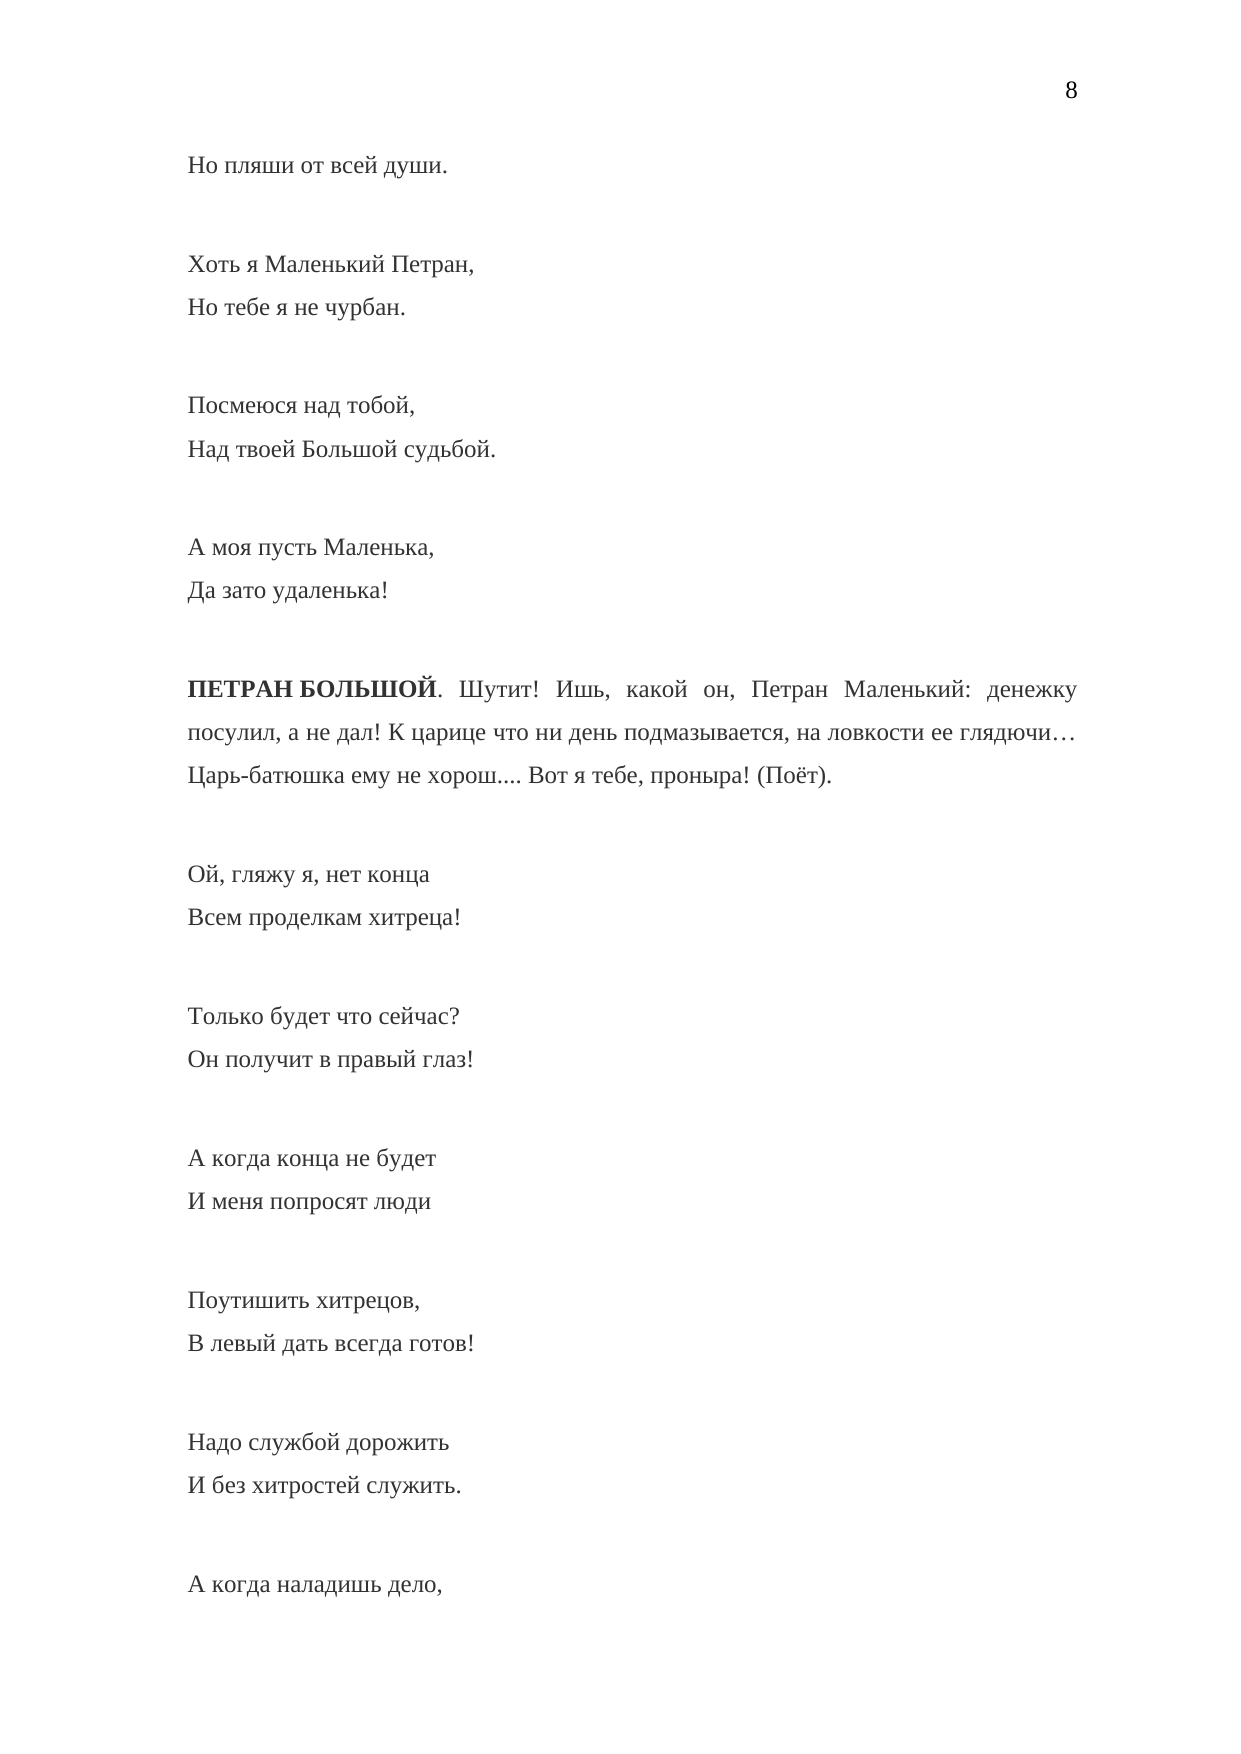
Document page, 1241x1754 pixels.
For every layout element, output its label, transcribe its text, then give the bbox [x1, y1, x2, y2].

text А когда конца не будет [187, 1143, 1078, 1172]
text И без хитростей служить. [187, 1470, 1078, 1499]
text Хоть я Маленький Петран, [187, 249, 1078, 277]
text Поутишить хитрецов, [187, 1285, 1078, 1314]
text И меня попросят люди [187, 1186, 1078, 1215]
text Но тебе я не чурбан. [187, 292, 1078, 321]
text Но пляши от всей души. [187, 150, 1078, 179]
text Надо службой дорожить [187, 1427, 1078, 1456]
text Ой, гляжу я, нет конца [187, 859, 1078, 888]
text Всем проделкам хитреца! [187, 902, 1078, 931]
text Да зато удаленька! [187, 576, 1078, 604]
text ПЕТРАН БОЛЬШОЙ. Шутит! Ишь, какой он, Петран Маленький: денежку посулил, а не дал! К царице что ни день подмазывается, на ловкости ее глядючи… Царь-батюшка ему не хорош.... Вот я тебе, проныра! (Поёт). [187, 674, 1078, 789]
text А моя пусть Маленька, [187, 532, 1078, 561]
text Он получит в правый глаз! [187, 1044, 1078, 1073]
text В левый дать всегда готов! [187, 1328, 1078, 1357]
text Над твоей Большой судьбой. [187, 434, 1078, 462]
text Только будет что сейчас? [187, 1001, 1078, 1030]
text Посмеюся над тобой, [187, 391, 1078, 419]
text А когда наладишь дело, [187, 1569, 1078, 1597]
